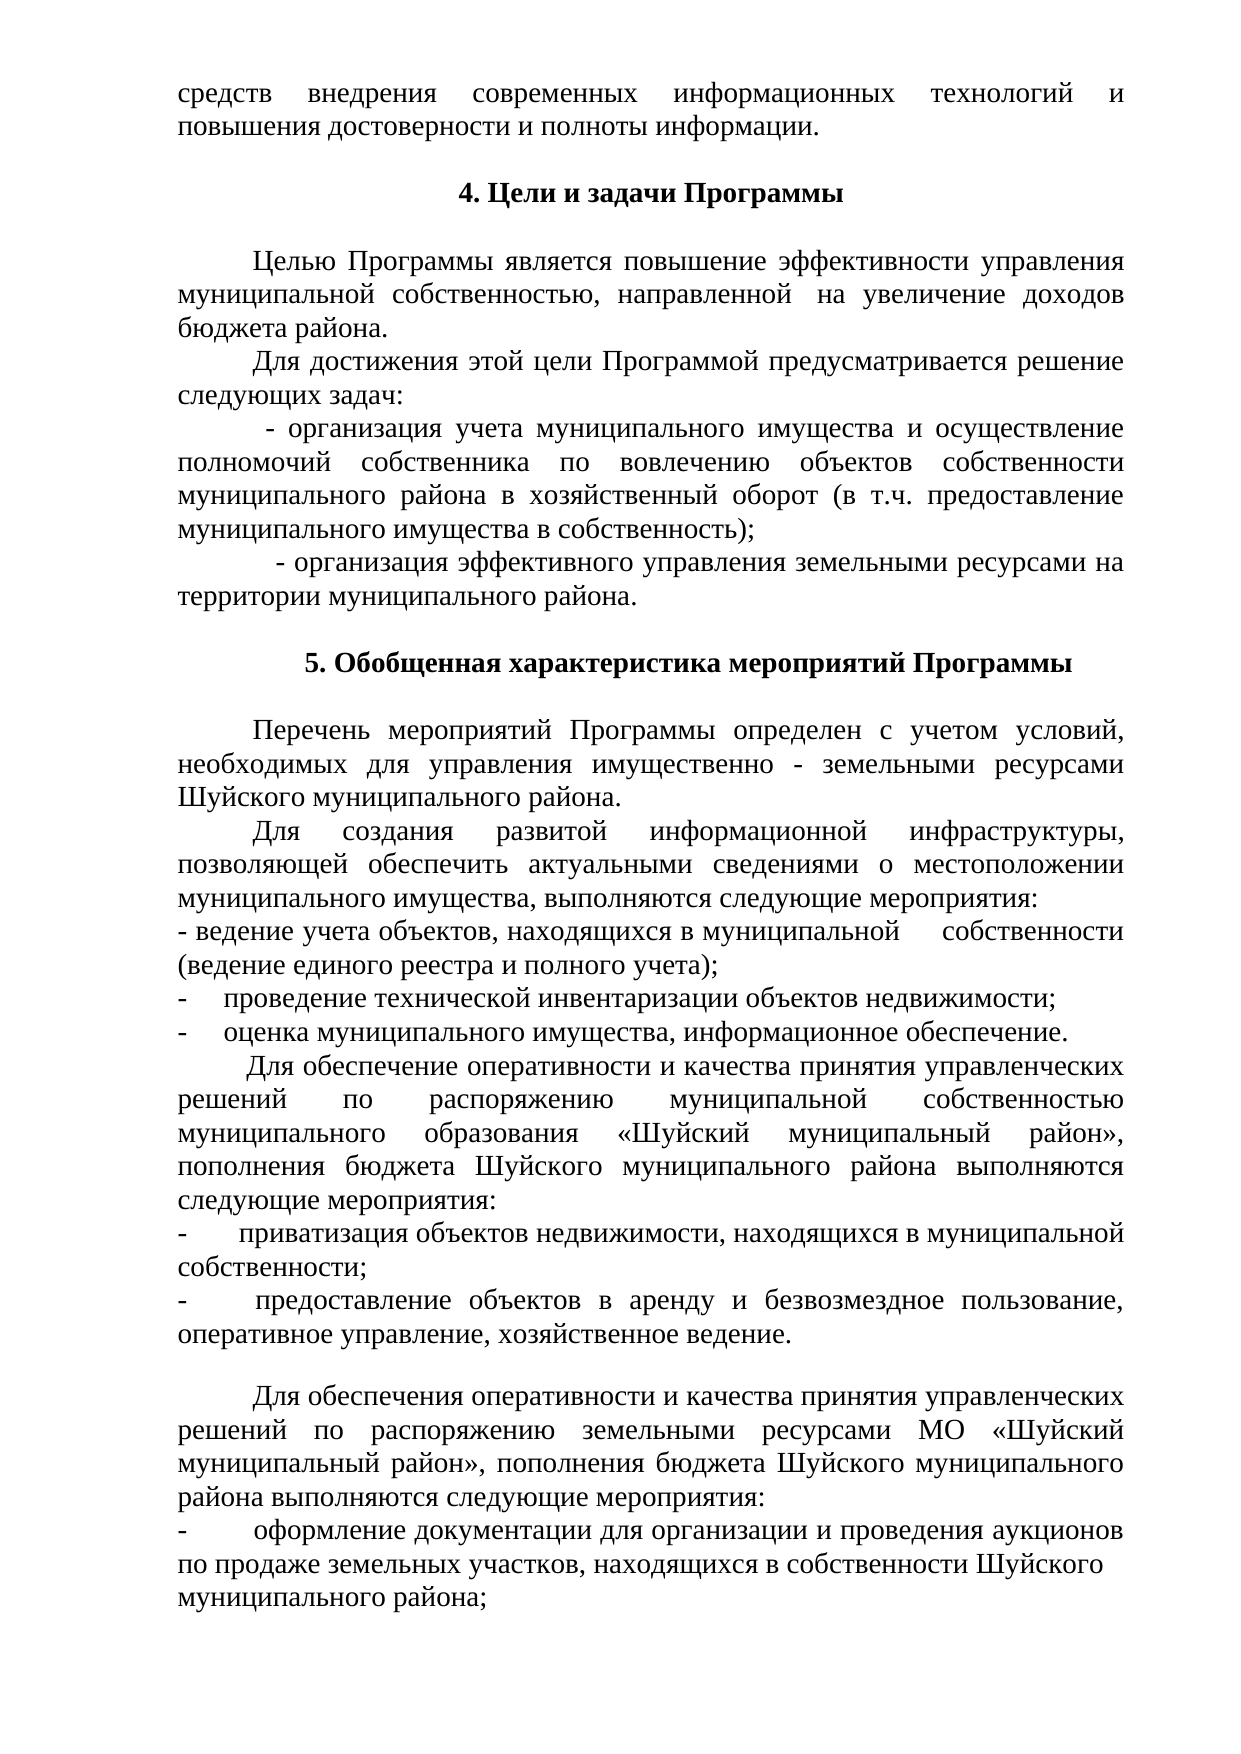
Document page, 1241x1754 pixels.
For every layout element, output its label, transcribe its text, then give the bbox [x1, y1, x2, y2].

text Целью Программы является повышение эффективности управления муниципальной собственностью, направленной на увеличение доходов бюджета района. [177, 243, 1125, 343]
text Для достижения этой цели Программой предусматривается решение следующих задач: [177, 343, 1125, 410]
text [177, 75, 1125, 142]
text 5. Обобщенная характеристика мероприятий Программы [177, 645, 1125, 679]
text - организация эффективного управления земельными ресурсами на территории муниципального района. [177, 544, 1125, 612]
text - приватизация объектов недвижимости, находящихся в муниципальной собственности; [177, 1215, 1125, 1282]
text Для создания развитой информационной инфраструктуры, позволяющей обеспечить актуальными сведениями о местоположении муниципального имущества, выполняются следующие мероприятия: [177, 813, 1125, 913]
text муниципального района; [177, 1579, 1125, 1613]
text - ведение учета объектов, находящихся в муниципальной собственности (ведение единого реестра и полного учета); [177, 913, 1125, 981]
text - оформление документации для организации и проведения аукционов по продаже земельных участков, находящихся в собственности Шуйского [177, 1512, 1125, 1579]
text - оценка муниципального имущества, информационное обеспечение. [177, 1014, 1125, 1048]
text Перечень мероприятий Программы определен с учетом условий, необходимых для управления имущественно - земельными ресурсами Шуйского муниципального района. [177, 712, 1125, 813]
text 4. Цели и задачи Программы [177, 176, 1125, 209]
text - предоставление объектов в аренду и безвозмездное пользование, оперативное управление, хозяйственное ведение. [177, 1282, 1125, 1349]
text Для обеспечение оперативности и качества принятия управленческих решений по распоряжению муниципальной собственностью муниципального образования «Шуйский муниципальный район», пополнения бюджета Шуйского муниципального района выполняются следующие мероприятия: [177, 1048, 1125, 1215]
text - организация учета муниципального имущества и осуществление полномочий собственника по вовлечению объектов собственности муниципального района в хозяйственный оборот (в т.ч. предоставление муниципального имущества в собственность); [177, 410, 1125, 544]
text Для обеспечения оперативности и качества принятия управленческих решений по распоряжению земельными ресурсами МО «Шуйский муниципальный район», пополнения бюджета Шуйского муниципального района выполняются следующие мероприятия: [177, 1378, 1125, 1512]
text - проведение технической инвентаризации объектов недвижимости; [177, 981, 1125, 1014]
